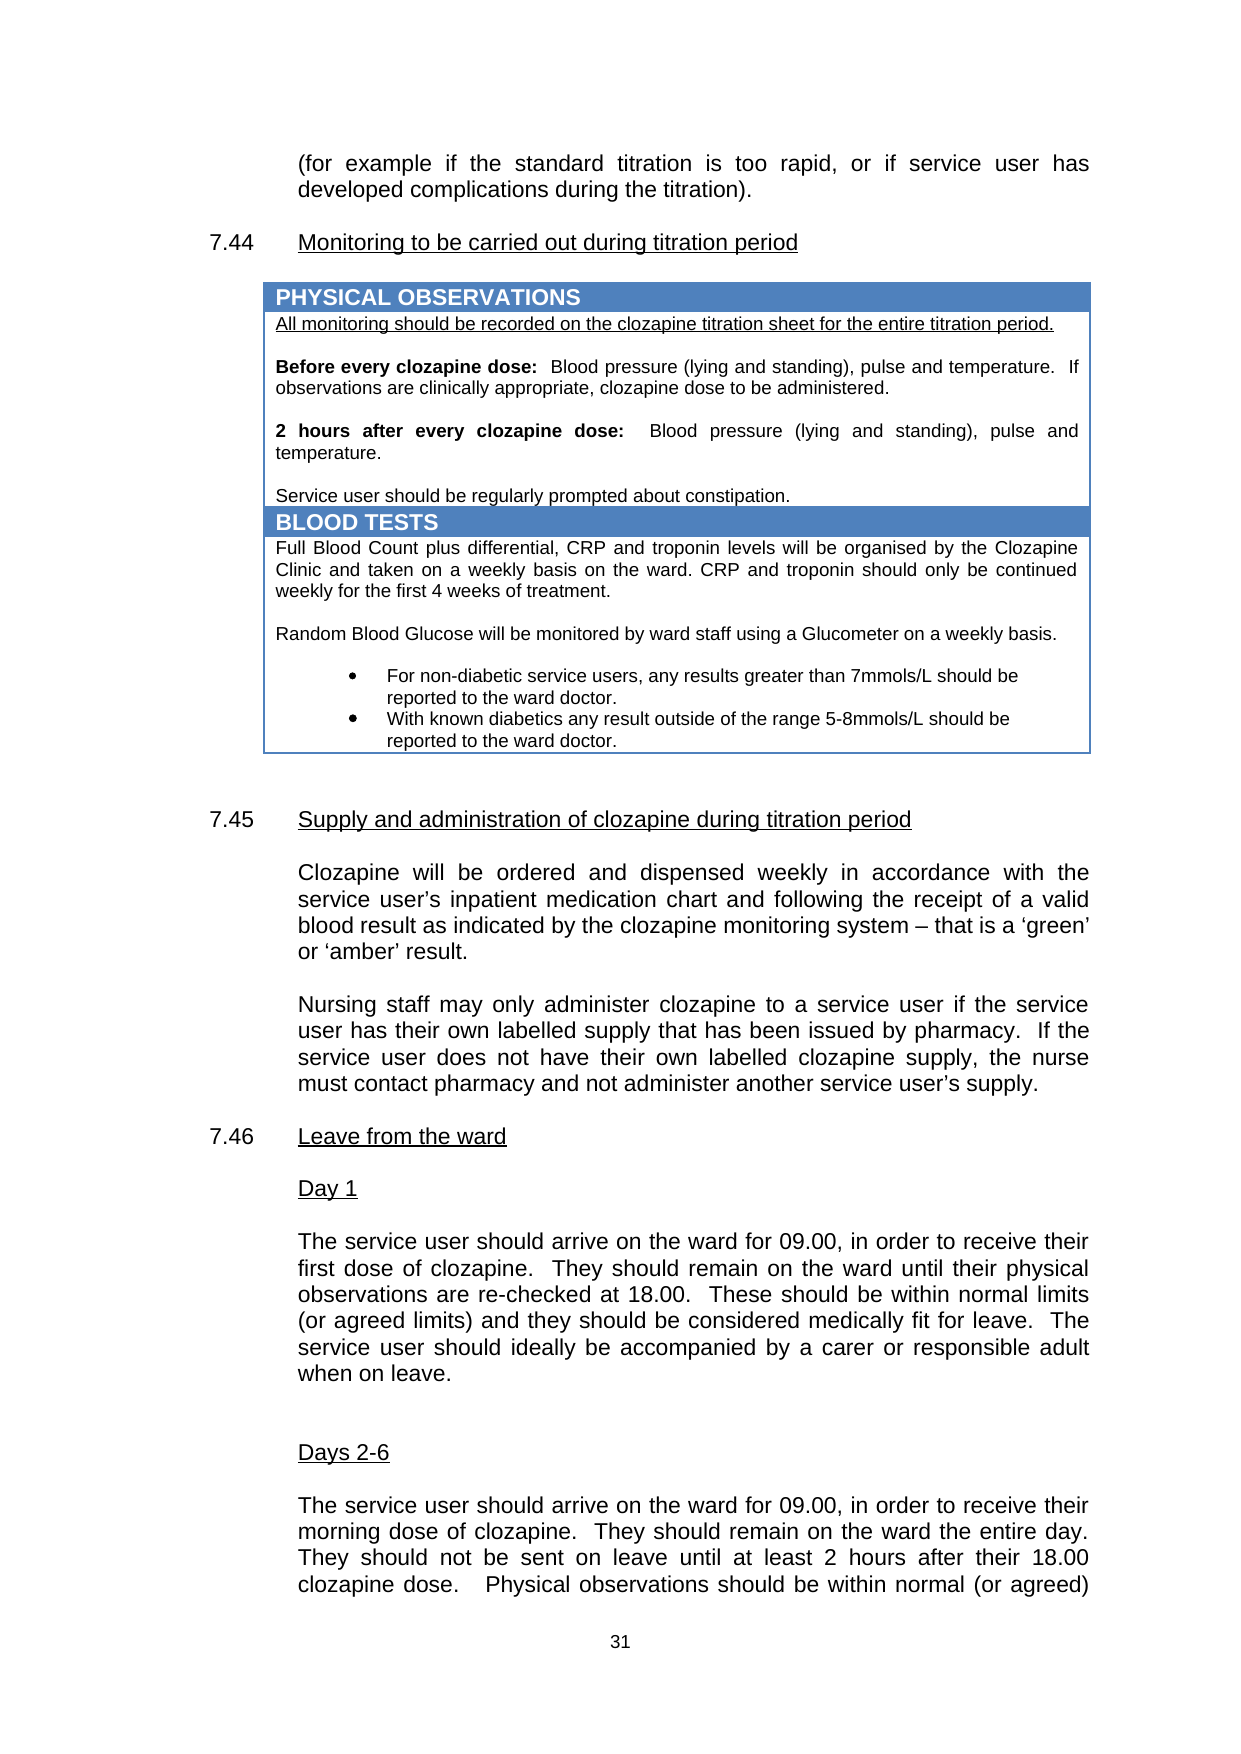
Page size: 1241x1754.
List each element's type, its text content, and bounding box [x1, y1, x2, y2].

list Supply and administration of clozapine during titration period [209, 806, 1090, 833]
text Nursing staff may only administer clozapine to a service user if the service user has their own labelled supply that has been issued by pharmacy. If the service user does not have their own labelled clozapine supply, the nurse must contact pharmacy and not administer another service user’s supply. [298, 991, 1090, 1096]
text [298, 150, 1090, 203]
table_cell Full Blood Count plus differential, CRP and troponin levels will be organised by the Clozapine Clinic and taken on a weekly basis on the ward. CRP and troponin should only be continued weekly for the first 4 weeks of treatment. Random Blood Glucose will be monitored by ward staff using a Glucometer on a weekly basis. For non-diabetic service users, any results greater than 7mmols/L should be reported to the ward doctor. With known diabetics any result outside of the range 5-8mmols/L should be reported to the ward doctor. [265, 537, 1089, 752]
text Days 2-6 [298, 1439, 1090, 1465]
table_header PHYSICAL OBSERVATIONS [265, 284, 1089, 310]
list Monitoring to be carried out during titration period [209, 229, 1090, 255]
text Clozapine will be ordered and dispensed weekly in accordance with the service user’s inpatient medication chart and following the receipt of a valid blood result as indicated by the clozapine monitoring system – that is a ‘green’ or ‘amber’ result. [298, 859, 1090, 964]
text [298, 1492, 1090, 1597]
text Day 1 [298, 1175, 1090, 1202]
list Leave from the ward [209, 1123, 1090, 1149]
table_cell All monitoring should be recorded on the clozapine titration sheet for the entire titration period. Before every clozapine dose: Blood pressure (lying and standing), pulse and temperature. If observations are clinically appropriate, clozapine dose to be administered. 2 hours after every clozapine dose: Blood pressure (lying and standing), pulse and temperature. Service user should be regularly prompted about constipation. [265, 312, 1089, 506]
text The service user should arrive on the ward for 09.00, in order to receive their first dose of clozapine. They should remain on the ward until their physical observations are re-checked at 18.00. These should be within normal limits (or agreed limits) and they should be considered medically fit for leave. The service user should ideally be accompanied by a carer or responsible adult when on leave. [298, 1228, 1090, 1386]
table_cell BLOOD TESTS [265, 509, 1089, 535]
